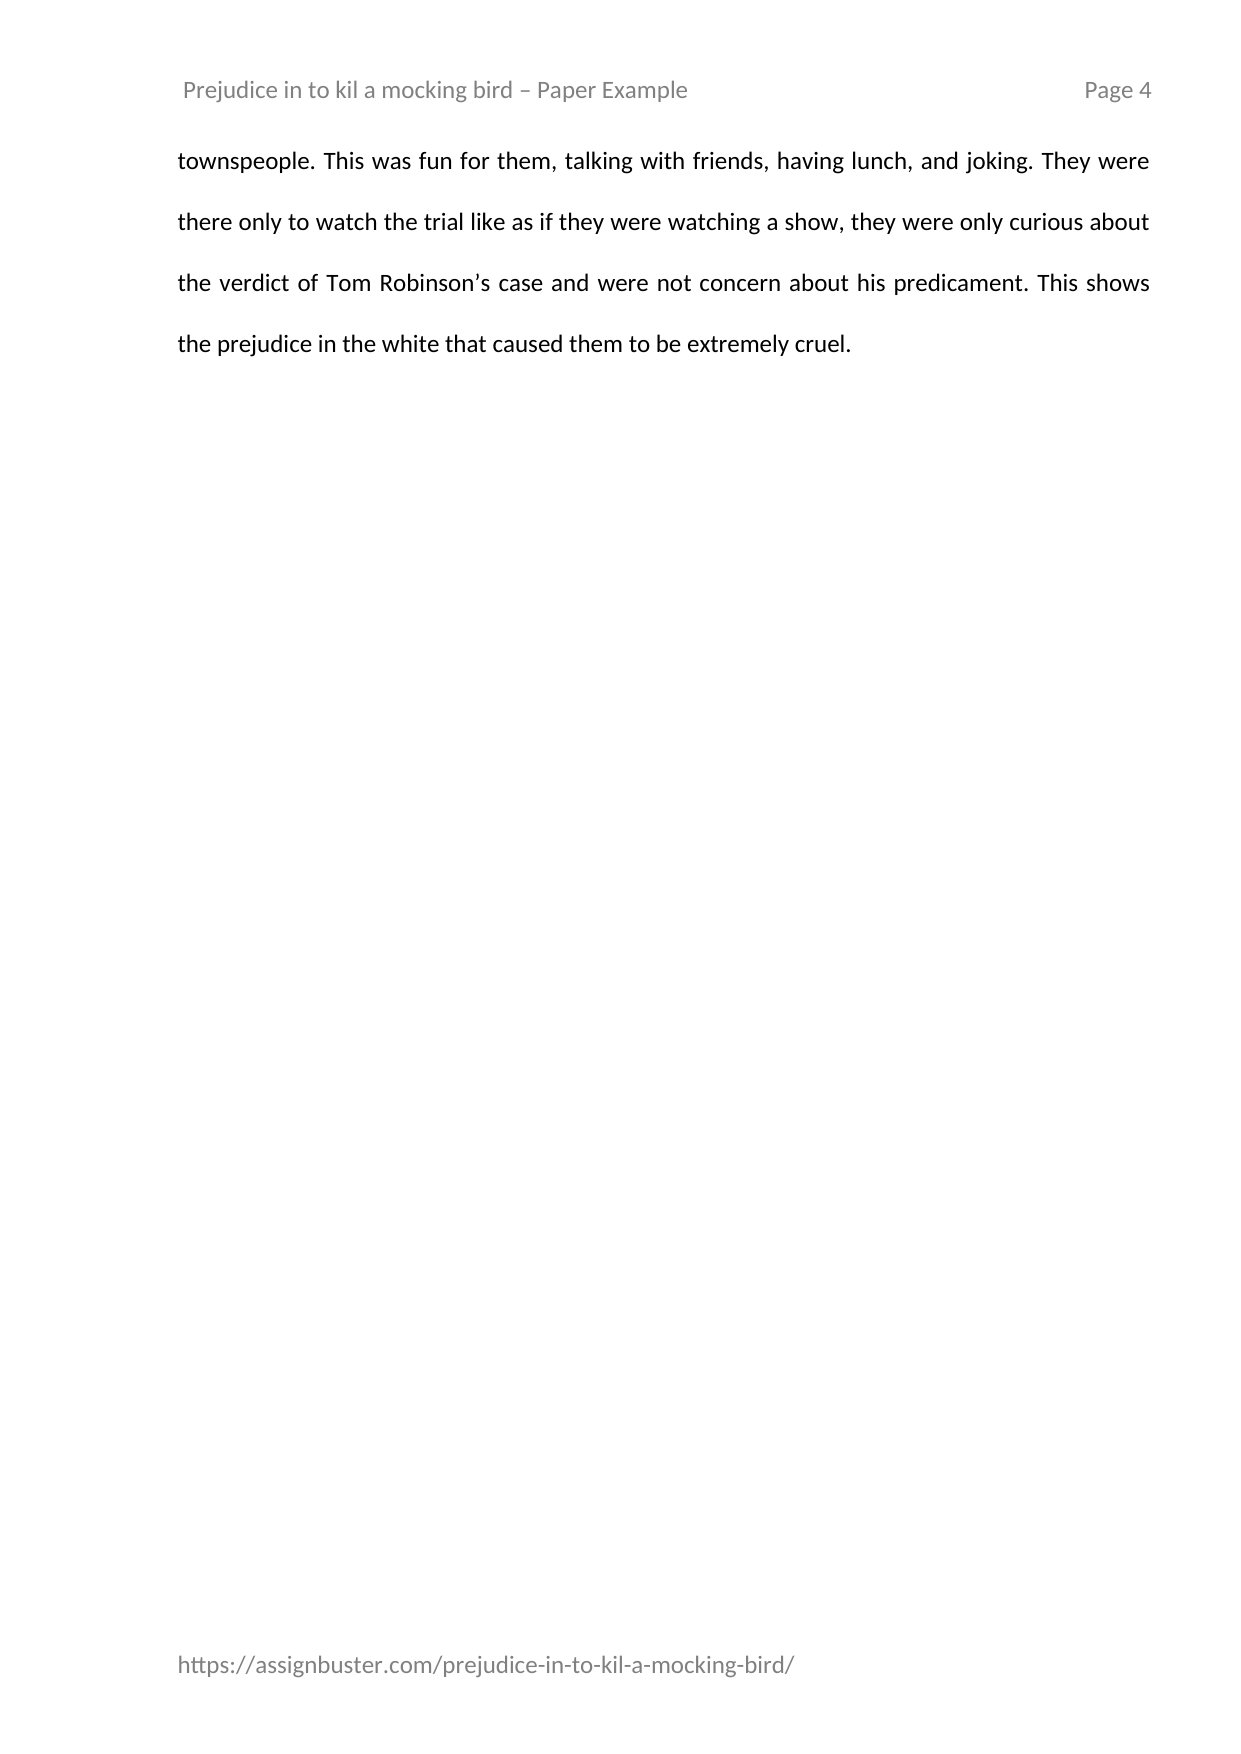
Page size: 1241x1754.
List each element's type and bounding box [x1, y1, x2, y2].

text [177, 145, 1152, 359]
